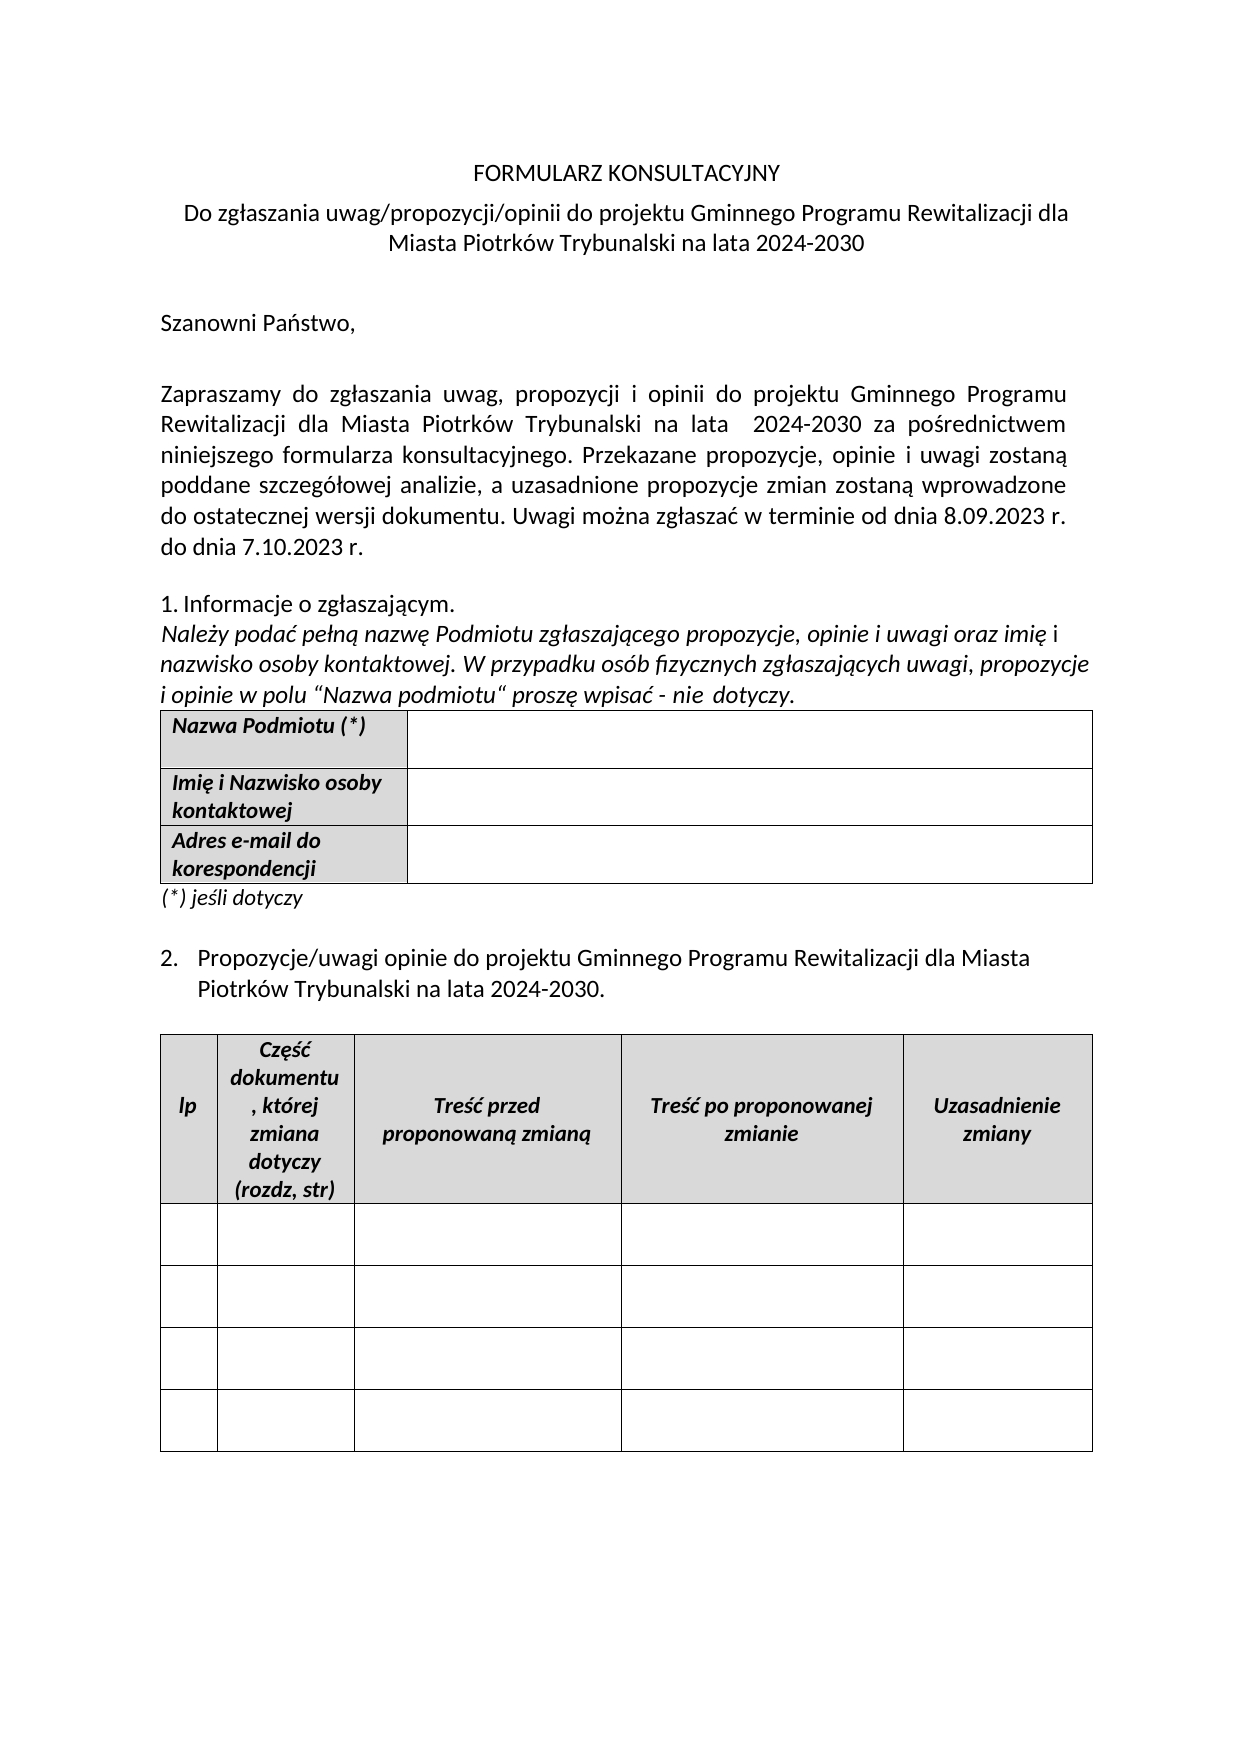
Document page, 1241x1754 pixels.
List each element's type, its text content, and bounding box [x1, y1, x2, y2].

table_cell [408, 769, 1092, 825]
table_cell [161, 1328, 217, 1389]
table_cell [622, 1390, 903, 1451]
table_cell [161, 1266, 217, 1327]
list Informacje o zgłaszającym. [160, 592, 1093, 618]
table_cell [622, 1328, 903, 1389]
table_cell [218, 1328, 354, 1389]
table_cell [904, 1390, 1092, 1451]
text Do zgłaszania uwag/propozycji/opinii do projektu Gminnego Programu Rewitalizacji dla Miasta Piotrków Trybunalski na lata 2024-2030 [160, 197, 1093, 258]
table_cell [161, 1390, 217, 1451]
table_cell [218, 1204, 354, 1265]
table_cell [622, 1204, 903, 1265]
text Należy podać pełną nazwę Podmiotu zgłaszającego propozycje, opinie i uwagi oraz imię i nazwisko osoby kontaktowej. W przypadku osób fizycznych zgłaszających uwagi, propozycje i opinie w polu “Nazwa podmiotu“ proszę wpisać - nie dotyczy. [160, 618, 1093, 710]
table_cell [904, 1204, 1092, 1265]
table_header Treść po proponowanej zmianie [622, 1035, 903, 1203]
table_header Nazwa Podmiotu (*) [161, 711, 407, 767]
text Szanowni Państwo, [160, 308, 1093, 338]
table_header Część dokumentu, której zmiana dotyczy (rozdz, str) [218, 1035, 354, 1203]
table_cell [355, 1204, 621, 1265]
table_cell Adres e-mail do korespondencji [161, 826, 407, 882]
table_cell [218, 1266, 354, 1327]
text FORMULARZ KONSULTACYJNY [160, 157, 1093, 188]
table_cell [904, 1328, 1092, 1389]
table_header lp [161, 1035, 217, 1203]
table_cell [408, 826, 1092, 882]
list Propozycje/uwagi opinie do projektu Gminnego Programu Rewitalizacji dla Miasta Piotrków Trybunalski na lata 2024-2030. [160, 942, 1093, 1003]
table_cell [161, 1204, 217, 1265]
table_cell [355, 1266, 621, 1327]
table_cell [622, 1266, 903, 1327]
text (*) jeśli dotyczy [160, 884, 1093, 911]
text Zapraszamy do zgłaszania uwag, propozycji i opinii do projektu Gminnego Programu Rewitalizacji dla Miasta Piotrków Trybunalski na lata 2024-2030 za pośrednictwem niniejszego formularza konsultacyjnego. Przekazane propozycje, opinie i uwagi zostaną poddane szczegółowej analizie, a uzasadnione propozycje zmian zostaną wprowadzone do ostatecznej wersji dokumentu. Uwagi można zgłaszać w terminie od dnia 8.09.2023 r. do dnia 7.10.2023 r. [160, 378, 1067, 561]
table_cell [355, 1390, 621, 1451]
table_header Treść przed proponowaną zmianą [355, 1035, 621, 1203]
table_cell Imię i Nazwisko osoby kontaktowej [161, 769, 407, 825]
table_cell [218, 1390, 354, 1451]
table_header Uzasadnienie zmiany [904, 1035, 1092, 1203]
table_header [408, 711, 1092, 767]
table_cell [904, 1266, 1092, 1327]
table_cell [355, 1328, 621, 1389]
